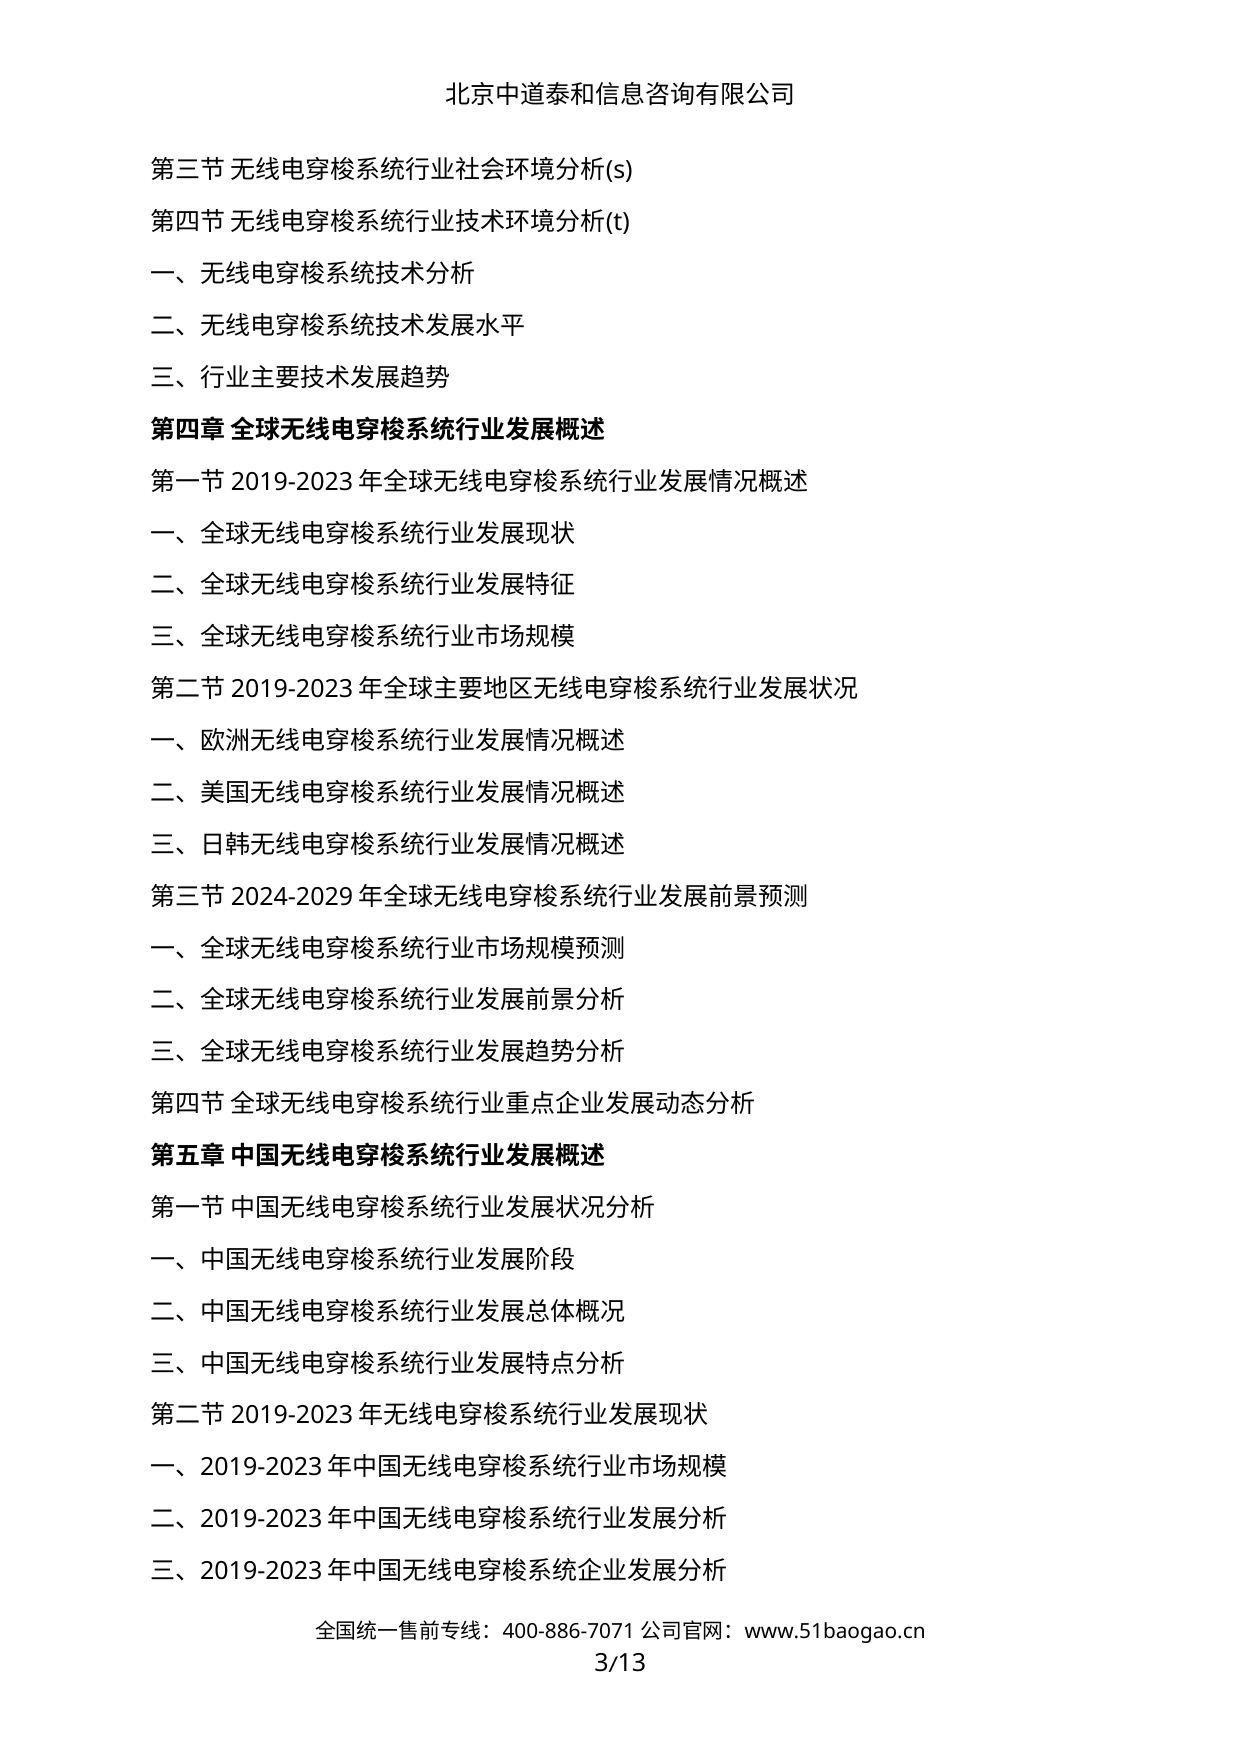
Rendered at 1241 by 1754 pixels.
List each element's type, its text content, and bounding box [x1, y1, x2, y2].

text 一、全球无线电穿梭系统行业发展现状 [150, 513, 1090, 549]
text 一、全球无线电穿梭系统行业市场规模预测 [150, 928, 1090, 964]
text 第三节 无线电穿梭系统行业社会环境分析(s) [150, 150, 1090, 186]
text 第四节 全球无线电穿梭系统行业重点企业发展动态分析 [150, 1084, 1090, 1120]
text 一、无线电穿梭系统技术分析 [150, 254, 1090, 290]
text 第二节 2019-2023年无线电穿梭系统行业发展现状 [150, 1395, 1090, 1431]
text 二、全球无线电穿梭系统行业发展特征 [150, 565, 1090, 601]
text 第一节 中国无线电穿梭系统行业发展状况分析 [150, 1187, 1090, 1224]
text 第五章 中国无线电穿梭系统行业发展概述 [150, 1136, 1090, 1172]
text 二、2019-2023年中国无线电穿梭系统行业发展分析 [150, 1499, 1090, 1535]
text 第一节 2019-2023年全球无线电穿梭系统行业发展情况概述 [150, 461, 1090, 497]
text 一、欧洲无线电穿梭系统行业发展情况概述 [150, 721, 1090, 757]
text 一、2019-2023年中国无线电穿梭系统行业市场规模 [150, 1447, 1090, 1483]
text 二、无线电穿梭系统技术发展水平 [150, 306, 1090, 342]
text 三、2019-2023年中国无线电穿梭系统企业发展分析 [150, 1551, 1090, 1587]
text 三、日韩无线电穿梭系统行业发展情况概述 [150, 824, 1090, 861]
text 第四节 无线电穿梭系统行业技术环境分析(t) [150, 202, 1090, 238]
text 二、中国无线电穿梭系统行业发展总体概况 [150, 1291, 1090, 1327]
text 三、全球无线电穿梭系统行业市场规模 [150, 617, 1090, 653]
text 第三节 2024-2029年全球无线电穿梭系统行业发展前景预测 [150, 876, 1090, 912]
text 二、美国无线电穿梭系统行业发展情况概述 [150, 772, 1090, 809]
text 三、行业主要技术发展趋势 [150, 357, 1090, 394]
text 第二节 2019-2023年全球主要地区无线电穿梭系统行业发展状况 [150, 669, 1090, 705]
text 三、中国无线电穿梭系统行业发展特点分析 [150, 1343, 1090, 1379]
text 二、全球无线电穿梭系统行业发展前景分析 [150, 980, 1090, 1016]
text 第四章 全球无线电穿梭系统行业发展概述 [150, 409, 1090, 446]
text 三、全球无线电穿梭系统行业发展趋势分析 [150, 1032, 1090, 1068]
text 一、中国无线电穿梭系统行业发展阶段 [150, 1239, 1090, 1276]
